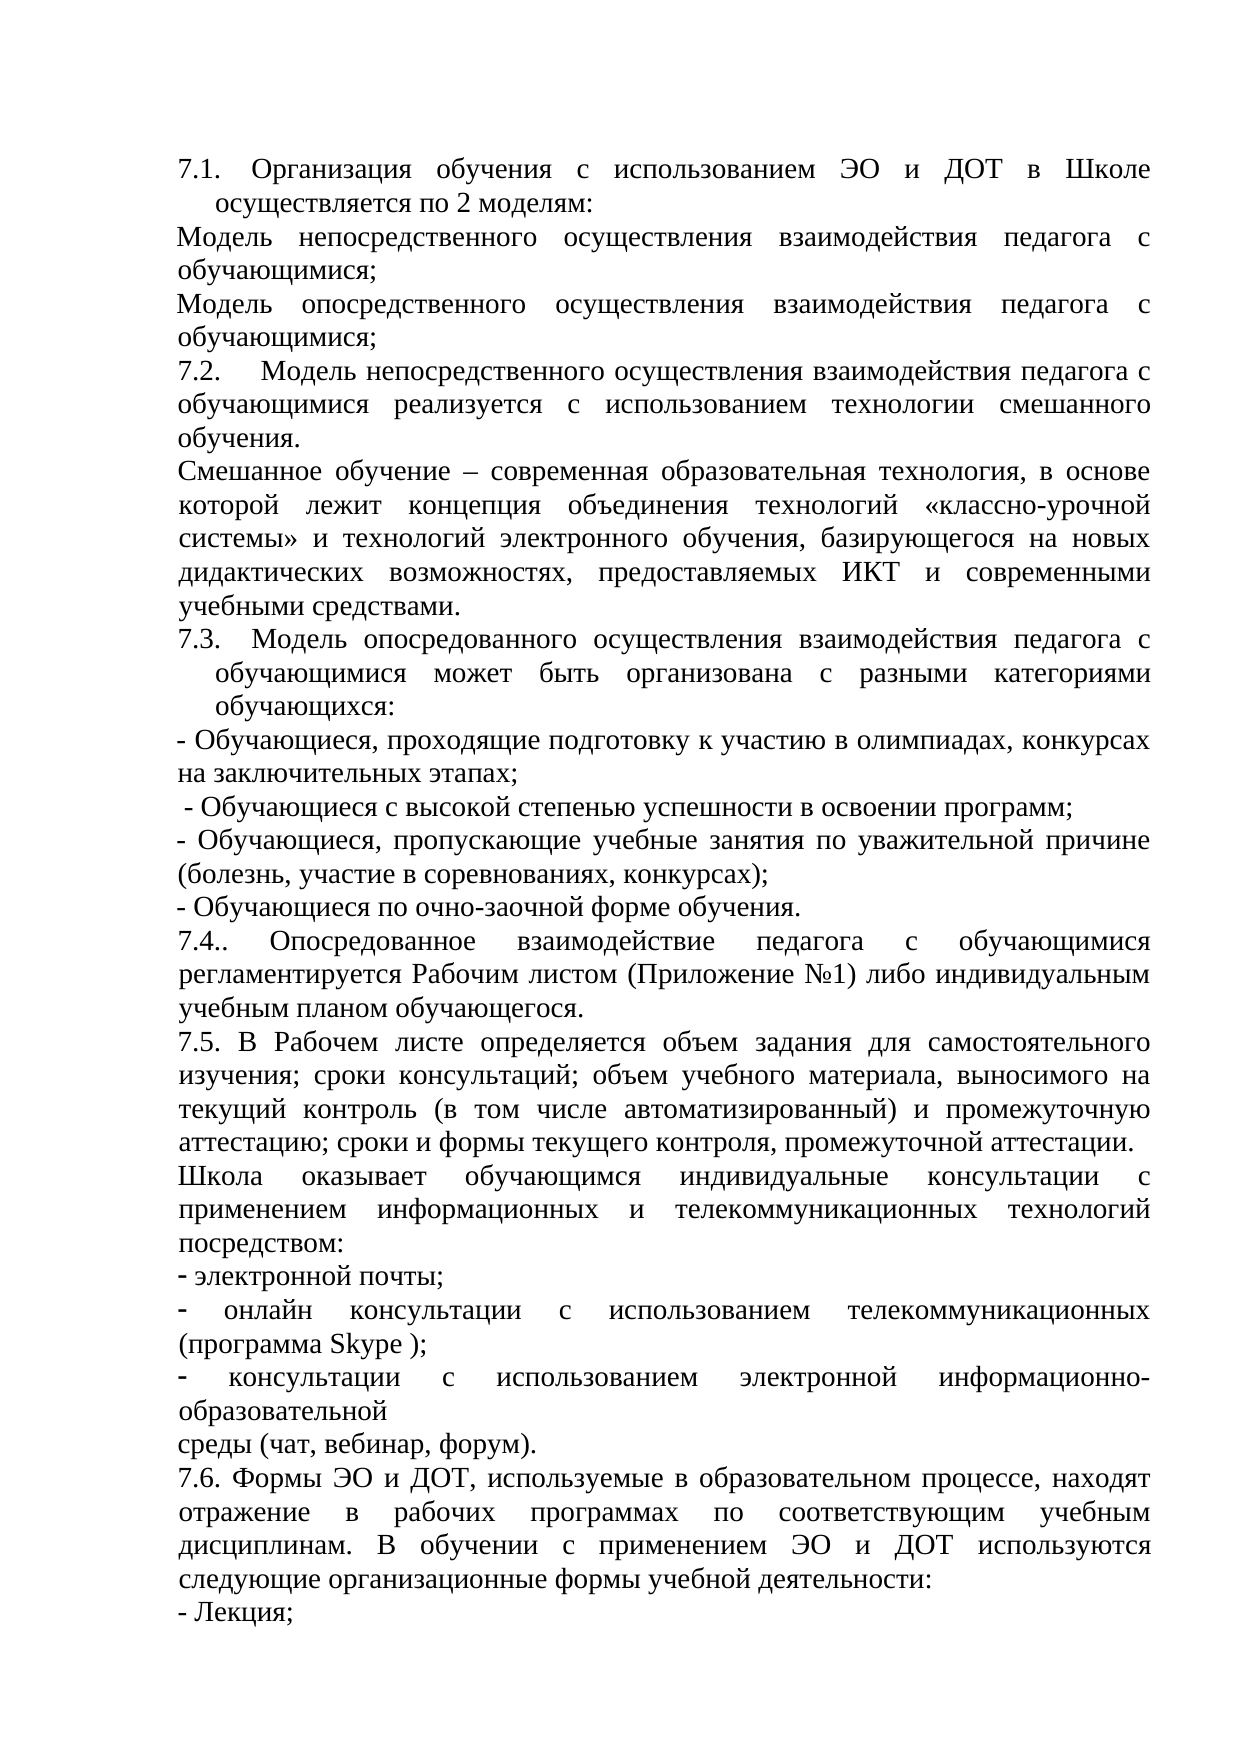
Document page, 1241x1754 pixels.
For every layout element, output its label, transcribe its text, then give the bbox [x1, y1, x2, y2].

text Смешанное обучение – современная образовательная технология, в основе которой лежит концепция объединения технологий «классно-урочной системы» и технологий электронного обучения, базирующегося на новых дидактических возможностях, предоставляемых ИКТ и современными учебными средствами. [177, 453, 1151, 621]
list - Обучающиеся по очно-заочной форме обучения. [176, 889, 1151, 923]
text - Лекция; [177, 1594, 1151, 1628]
text среды (чат, вебинар, форум). [177, 1427, 1151, 1460]
text 7.4.. Опосредованное взаимодействие педагога с обучающимися регламентируется Рабочим листом (Приложение №1) либо индивидуальным учебным планом обучающегося. [177, 923, 1151, 1024]
list - Обучающиеся с высокой степенью успешности в освоении программ; [176, 789, 1151, 822]
list Модель опосредованного осуществления взаимодействия педагога с обучающимися может быть организована с разными категориями обучающихся: [177, 621, 1152, 722]
text Школа оказывает обучающимся индивидуальные консультации с применением информационных и телекоммуникационных технологий посредством: [177, 1158, 1151, 1258]
text 7.6. Формы ЭО и ДОТ, используемые в образовательном процессе, находят отражение в рабочих программах по соответствующим учебным дисциплинам. В обучении с применением ЭО и ДОТ используются следующие организационные формы учебной деятельности: [177, 1460, 1151, 1594]
list Модель опосредственного осуществления взаимодействия педагога с обучающимися; [176, 286, 1151, 353]
list Организация обучения с использованием ЭО и ДОТ в Школе осуществляется по 2 моделям: [177, 152, 1152, 219]
text онлайн консультации с использованием телекоммуникационных (программа Skype ); [177, 1292, 1151, 1359]
text электронной почты; [177, 1258, 1151, 1292]
text 7.5. В Рабочем листе определяется объем задания для самостоятельного изучения; сроки консультаций; объем учебного материала, выносимого на текущий контроль (в том числе автоматизированный) и промежуточную аттестацию; сроки и формы текущего контроля, промежуточной аттестации. [177, 1024, 1151, 1158]
list Модель непосредственного осуществления взаимодействия педагога с обучающимися; [176, 219, 1151, 286]
text консультации с использованием электронной информационно-образовательной [177, 1359, 1151, 1427]
list Модель непосредственного осуществления взаимодействия педагога с обучающимися реализуется с использованием технологии смешанного обучения. [177, 353, 1152, 453]
list - Обучающиеся, пропускающие учебные занятия по уважительной причине (болезнь, участие в соревнованиях, конкурсах); [176, 822, 1151, 889]
list - Обучающиеся, проходящие подготовку к участию в олимпиадах, конкурсах на заключительных этапах; [176, 722, 1151, 789]
